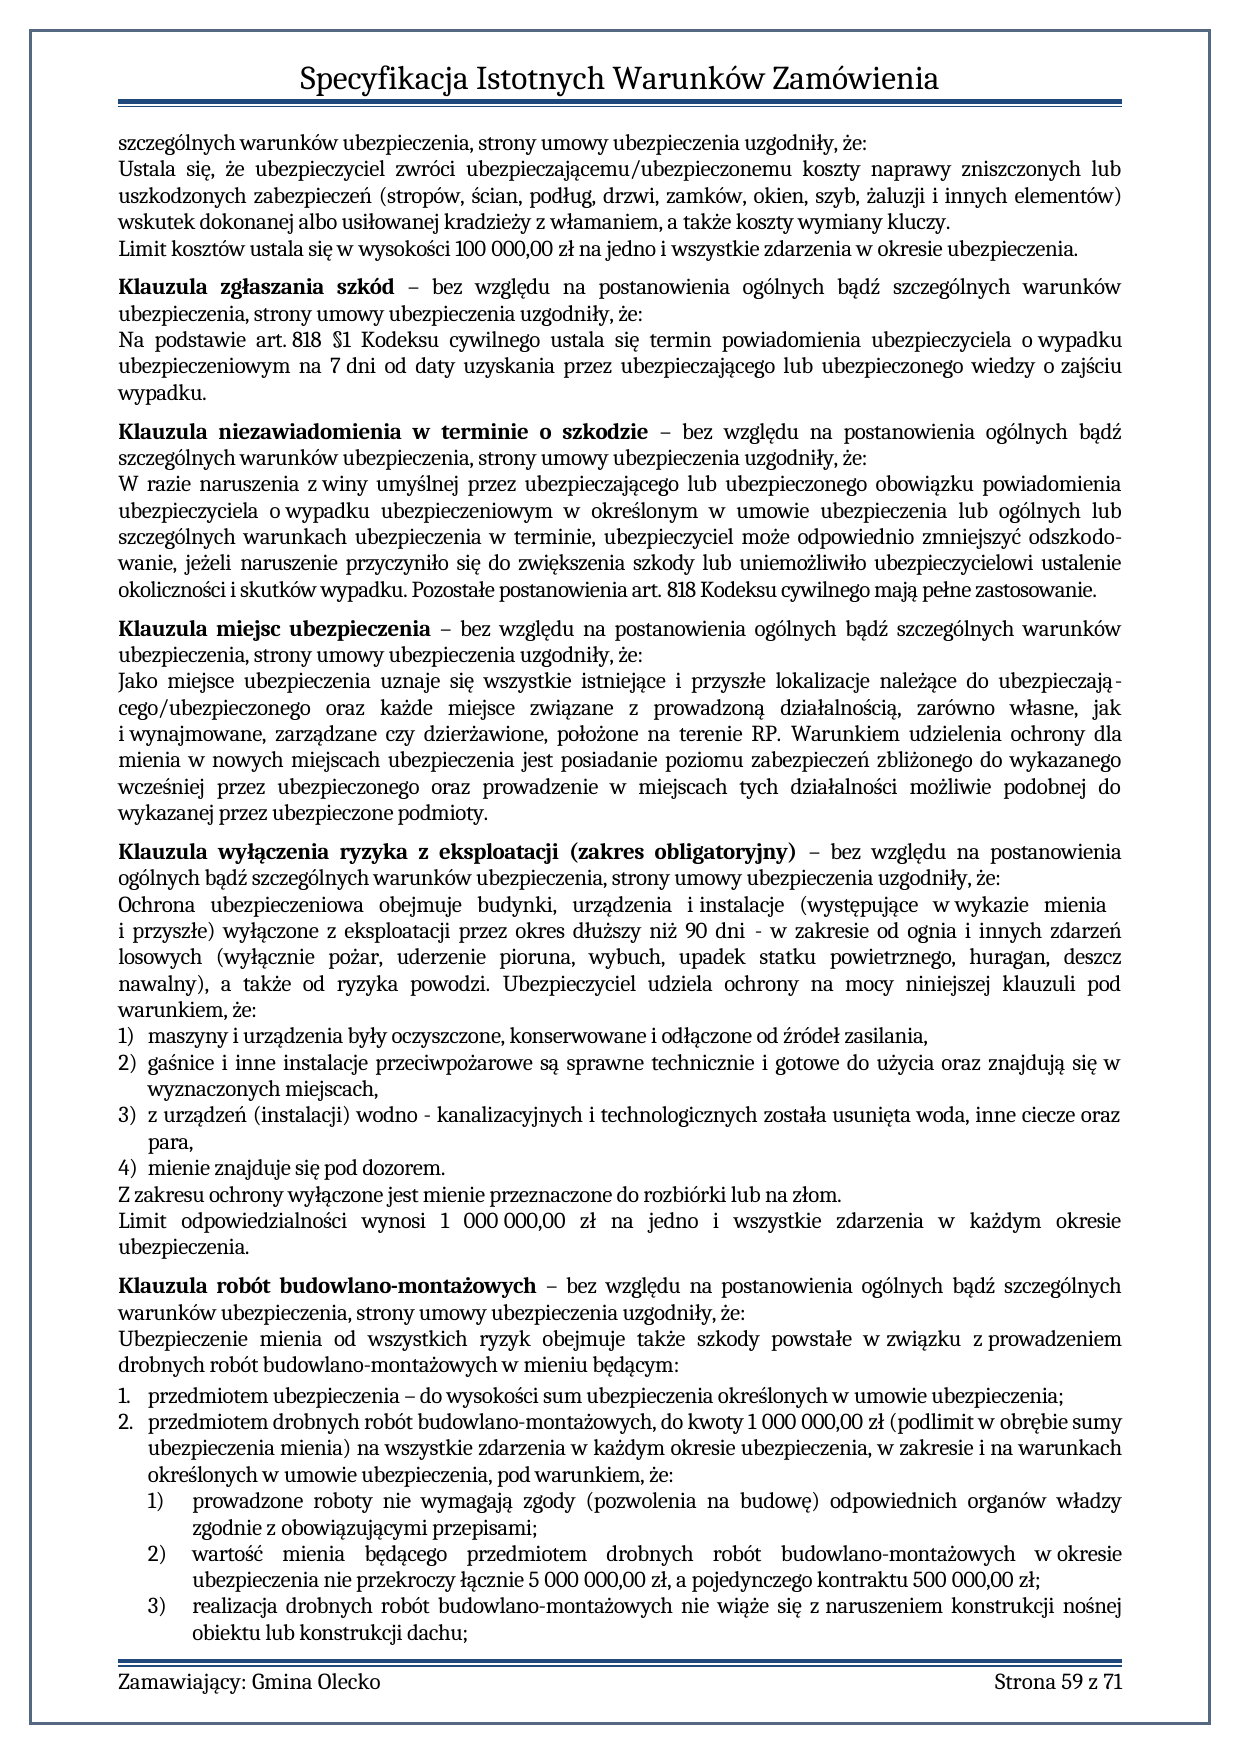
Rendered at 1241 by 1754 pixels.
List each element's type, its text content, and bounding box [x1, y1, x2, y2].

list wartość mienia będącego przedmiotem drobnych robót budowlano-montażowych w okresie ubezpieczenia nie przekroczy łącznie 5 000 000,00 zł, a pojedynczego kontraktu 500 000,00 zł; [148, 1541, 1122, 1593]
text Klauzula zgłaszania szkód – bez względu na postanowienia ogólnych bądź szczególnych warunków ubezpieczenia, strony umowy ubezpieczenia uzgodniły, że: [118, 274, 1122, 327]
list przedmiotem drobnych robót budowlano-montażowych, do kwoty 1 000 000,00 zł (podlimit w obrębie sumy ubezpieczenia mienia) na wszystkie zdarzenia w każdym okresie ubezpieczenia, w zakresie i na warunkach określonych w umowie ubezpieczenia, pod warunkiem, że: [118, 1409, 1122, 1488]
text Klauzula wyłączenia ryzyka z eksploatacji (zakres obligatoryjny) – bez względu na postanowienia ogólnych bądź szczególnych warunków ubezpieczenia, strony umowy ubezpieczenia uzgodniły, że: [118, 839, 1122, 891]
text Limit odpowiedzialności wynosi 1 000 000,00 zł na jedno i wszystkie zdarzenia w każdym okresie ubezpieczenia. [118, 1208, 1122, 1260]
text Limit kosztów ustala się w wysokości 100 000,00 zł na jedno i wszystkie zdarzenia w okresie ubezpieczenia. [118, 235, 1122, 262]
list maszyny i urządzenia były oczyszczone, konserwowane i odłączone od źródeł zasilania, [118, 1023, 1122, 1049]
text W razie naruszenia z winy umyślnej przez ubezpieczającego lub ubezpieczonego obowiązku powiadomienia ubezpieczyciela o wypadku ubezpieczeniowym w określonym w umowie ubezpieczenia lub ogólnych lub szczególnych warunkach ubezpieczenia w terminie, ubezpieczyciel może odpowiednio zmniejszyć odszkodowanie, jeżeli naruszenie przyczyniło się do zwiększenia szkody lub uniemożliwiło ubezpieczycielowi ustalenie okoliczności i skutków wypadku. Pozostałe postanowienia art. 818 Kodeksu cywilnego mają pełne zastosowanie. [118, 471, 1122, 603]
list mienie znajduje się pod dozorem. [118, 1155, 1122, 1181]
text Ustala się, że ubezpieczyciel zwróci ubezpieczającemu/ubezpieczonemu koszty naprawy zniszczonych lub uszkodzonych zabezpieczeń (stropów, ścian, podług, drzwi, zamków, okien, szyb, żaluzji i innych elementów) wskutek dokonanej albo usiłowanej kradzieży z włamaniem, a także koszty wymiany kluczy. [118, 156, 1122, 235]
list prowadzone roboty nie wymagają zgody (pozwolenia na budowę) odpowiednich organów władzy zgodnie z obowiązującymi przepisami; [148, 1488, 1122, 1541]
list z urządzeń (instalacji) wodno - kanalizacyjnych i technologicznych została usunięta woda, inne ciecze oraz para, [118, 1102, 1122, 1155]
list przedmiotem ubezpieczenia – do wysokości sum ubezpieczenia określonych w umowie ubezpieczenia; [118, 1382, 1122, 1409]
text Na podstawie art. 818 §1 Kodeksu cywilnego ustala się termin powiadomienia ubezpieczyciela o wypadku ubezpieczeniowym na 7 dni od daty uzyskania przez ubezpieczającego lub ubezpieczonego wiedzy o zajściu wypadku. [118, 327, 1122, 406]
text Jako miejsce ubezpieczenia uznaje się wszystkie istniejące i przyszłe lokalizacje należące do ubezpieczającego/ubezpieczonego oraz każde miejsce związane z prowadzoną działalnością, zarówno własne, jak i wynajmowane, zarządzane czy dzierżawione, położone na terenie RP. Warunkiem udzielenia ochrony dla mienia w nowych miejscach ubezpieczenia jest posiadanie poziomu zabezpieczeń zbliżonego do wykazanego wcześniej przez ubezpieczonego oraz prowadzenie w miejscach tych działalności możliwie podobnej do wykazanej przez ubezpieczone podmioty. [118, 668, 1122, 826]
text Ubezpieczenie mienia od wszystkich ryzyk obejmuje także szkody powstałe w związku z prowadzeniem drobnych robót budowlano-montażowych w mieniu będącym: [118, 1326, 1122, 1378]
text Z zakresu ochrony wyłączone jest mienie przeznaczone do rozbiórki lub na złom. [118, 1181, 1122, 1208]
text Ochrona ubezpieczeniowa obejmuje budynki, urządzenia i instalacje (występujące w wykazie mienia i przyszłe) wyłączone z eksploatacji przez okres dłuższy niż 90 dni - w zakresie od ognia i innych zdarzeń losowych (wyłącznie pożar, uderzenie pioruna, wybuch, upadek statku powietrznego, huragan, deszcz nawalny), a także od ryzyka powodzi. Ubezpieczyciel udziela ochrony na mocy niniejszej klauzuli pod warunkiem, że: [118, 891, 1122, 1023]
text Klauzula miejsc ubezpieczenia – bez względu na postanowienia ogólnych bądź szczególnych warunków ubezpieczenia, strony umowy ubezpieczenia uzgodniły, że: [118, 615, 1122, 668]
text Klauzula niezawiadomienia w terminie o szkodzie – bez względu na postanowienia ogólnych bądź szczególnych warunków ubezpieczenia, strony umowy ubezpieczenia uzgodniły, że: [118, 418, 1122, 471]
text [118, 130, 1122, 156]
text Klauzula robót budowlano-montażowych – bez względu na postanowienia ogólnych bądź szczególnych warunków ubezpieczenia, strony umowy ubezpieczenia uzgodniły, że: [118, 1273, 1122, 1326]
list realizacja drobnych robót budowlano-montażowych nie wiąże się z naruszeniem konstrukcji nośnej obiektu lub konstrukcji dachu; [148, 1593, 1122, 1646]
list gaśnice i inne instalacje przeciwpożarowe są sprawne technicznie i gotowe do użycia oraz znajdują się w wyznaczonych miejscach, [118, 1049, 1122, 1102]
